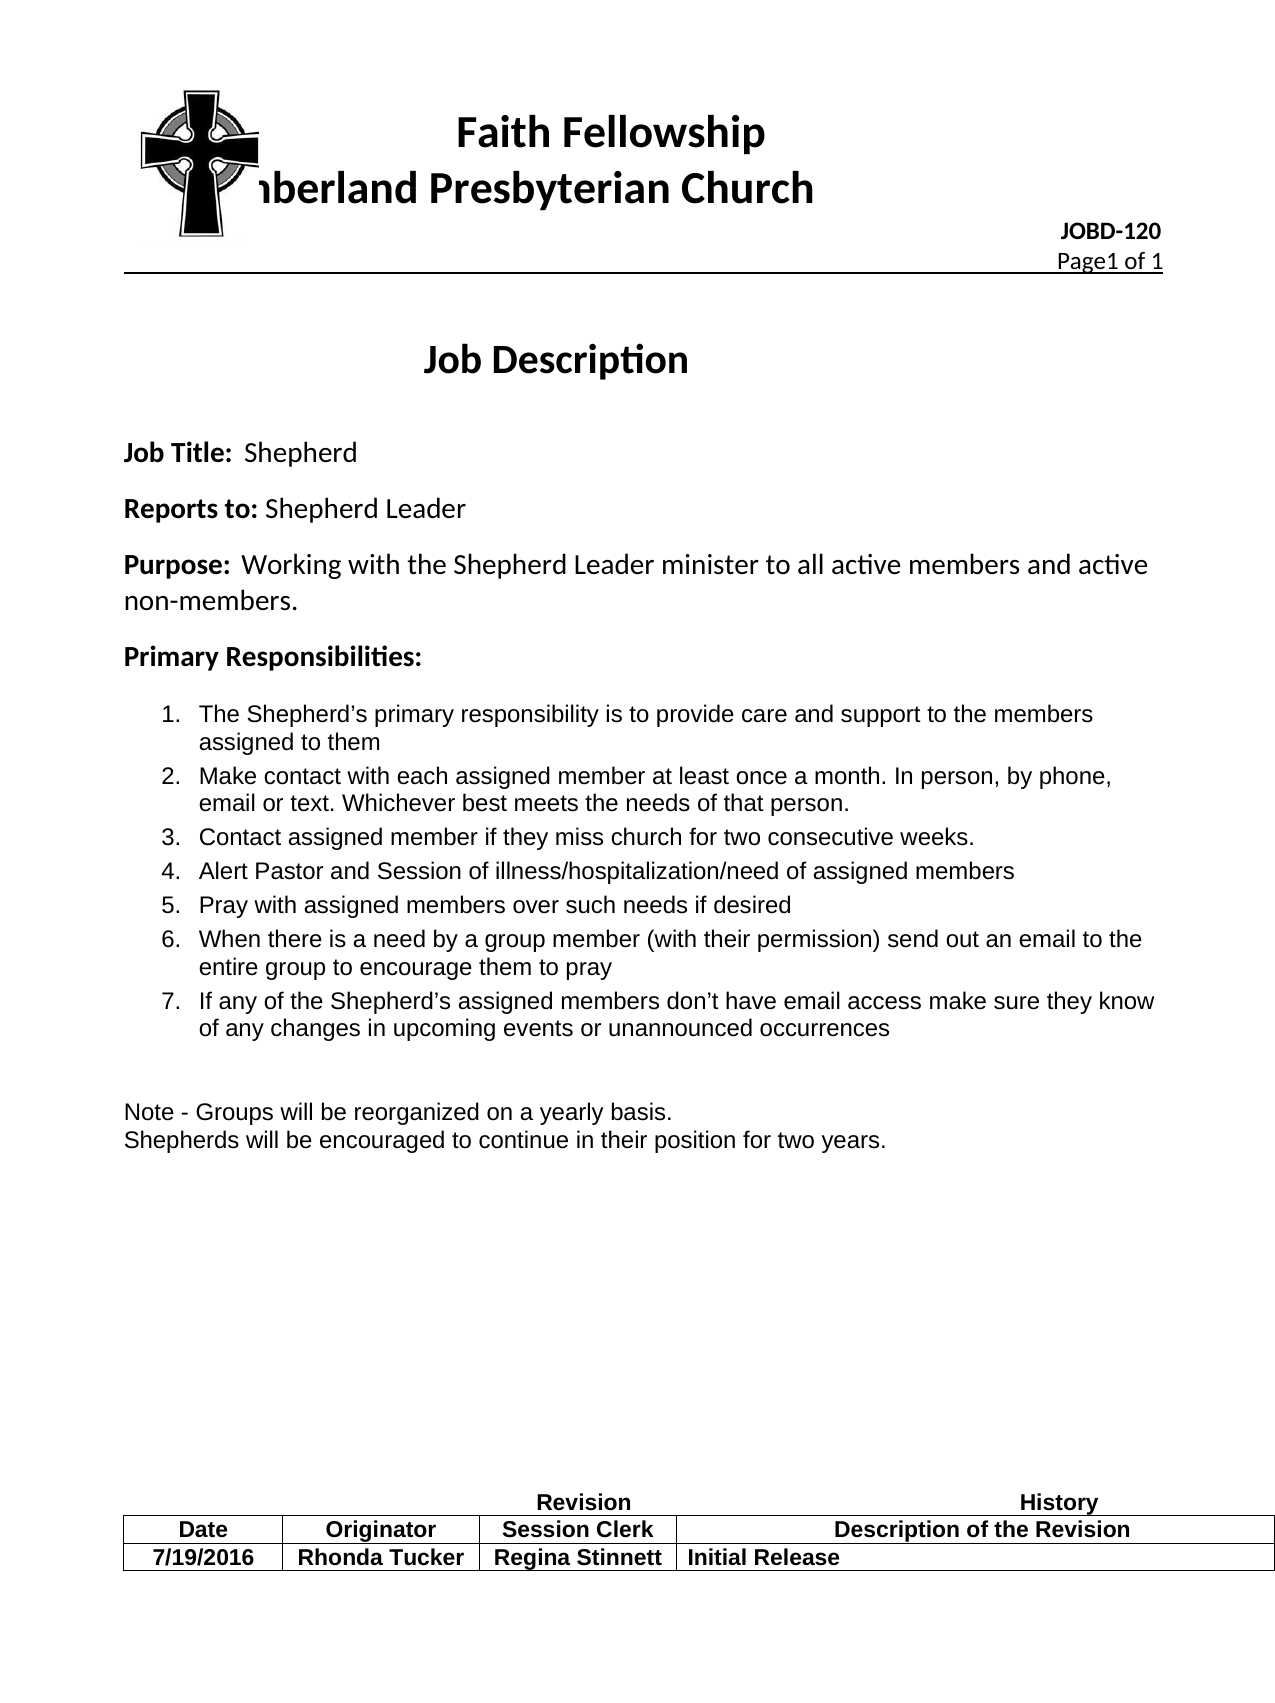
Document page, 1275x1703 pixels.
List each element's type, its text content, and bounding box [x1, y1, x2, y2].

list Contact assigned member if they miss church for two consecutive weeks. [161, 823, 1164, 851]
text Note - Groups will be reorganized on a yearly basis. [123, 1098, 1164, 1126]
picture [140, 82, 259, 242]
text Shepherds will be encouraged to continue in their position for two years. [123, 1126, 1164, 1153]
text Job Title: Shepherd [123, 434, 1164, 470]
list Pray with assigned members over such needs if desired [161, 891, 1164, 919]
text Job Description [348, 333, 1164, 383]
list Alert Pastor and Session of illness/hospitalization/need of assigned members [161, 857, 1164, 885]
text Purpose: Working with the Shepherd Leader minister to all active members and active non-members. [298, 546, 1164, 617]
text Primary Responsibilities: [123, 638, 1164, 674]
text Reports to: Shepherd Leader [123, 490, 1164, 526]
list The Shepherd’s primary responsibility is to provide care and support to the members assigned to them [161, 700, 1164, 755]
list Make contact with each assigned member at least once a month. In person, by phone, email or text. Whichever best meets the needs of that person. [161, 762, 1164, 817]
list When there is a need by a group member (with their permission) send out an email to the entire group to encourage them to pray [161, 925, 1164, 980]
list If any of the Shepherd’s assigned members don’t have email access make sure they know of any changes in upcoming events or unannounced occurrences [161, 987, 1164, 1042]
